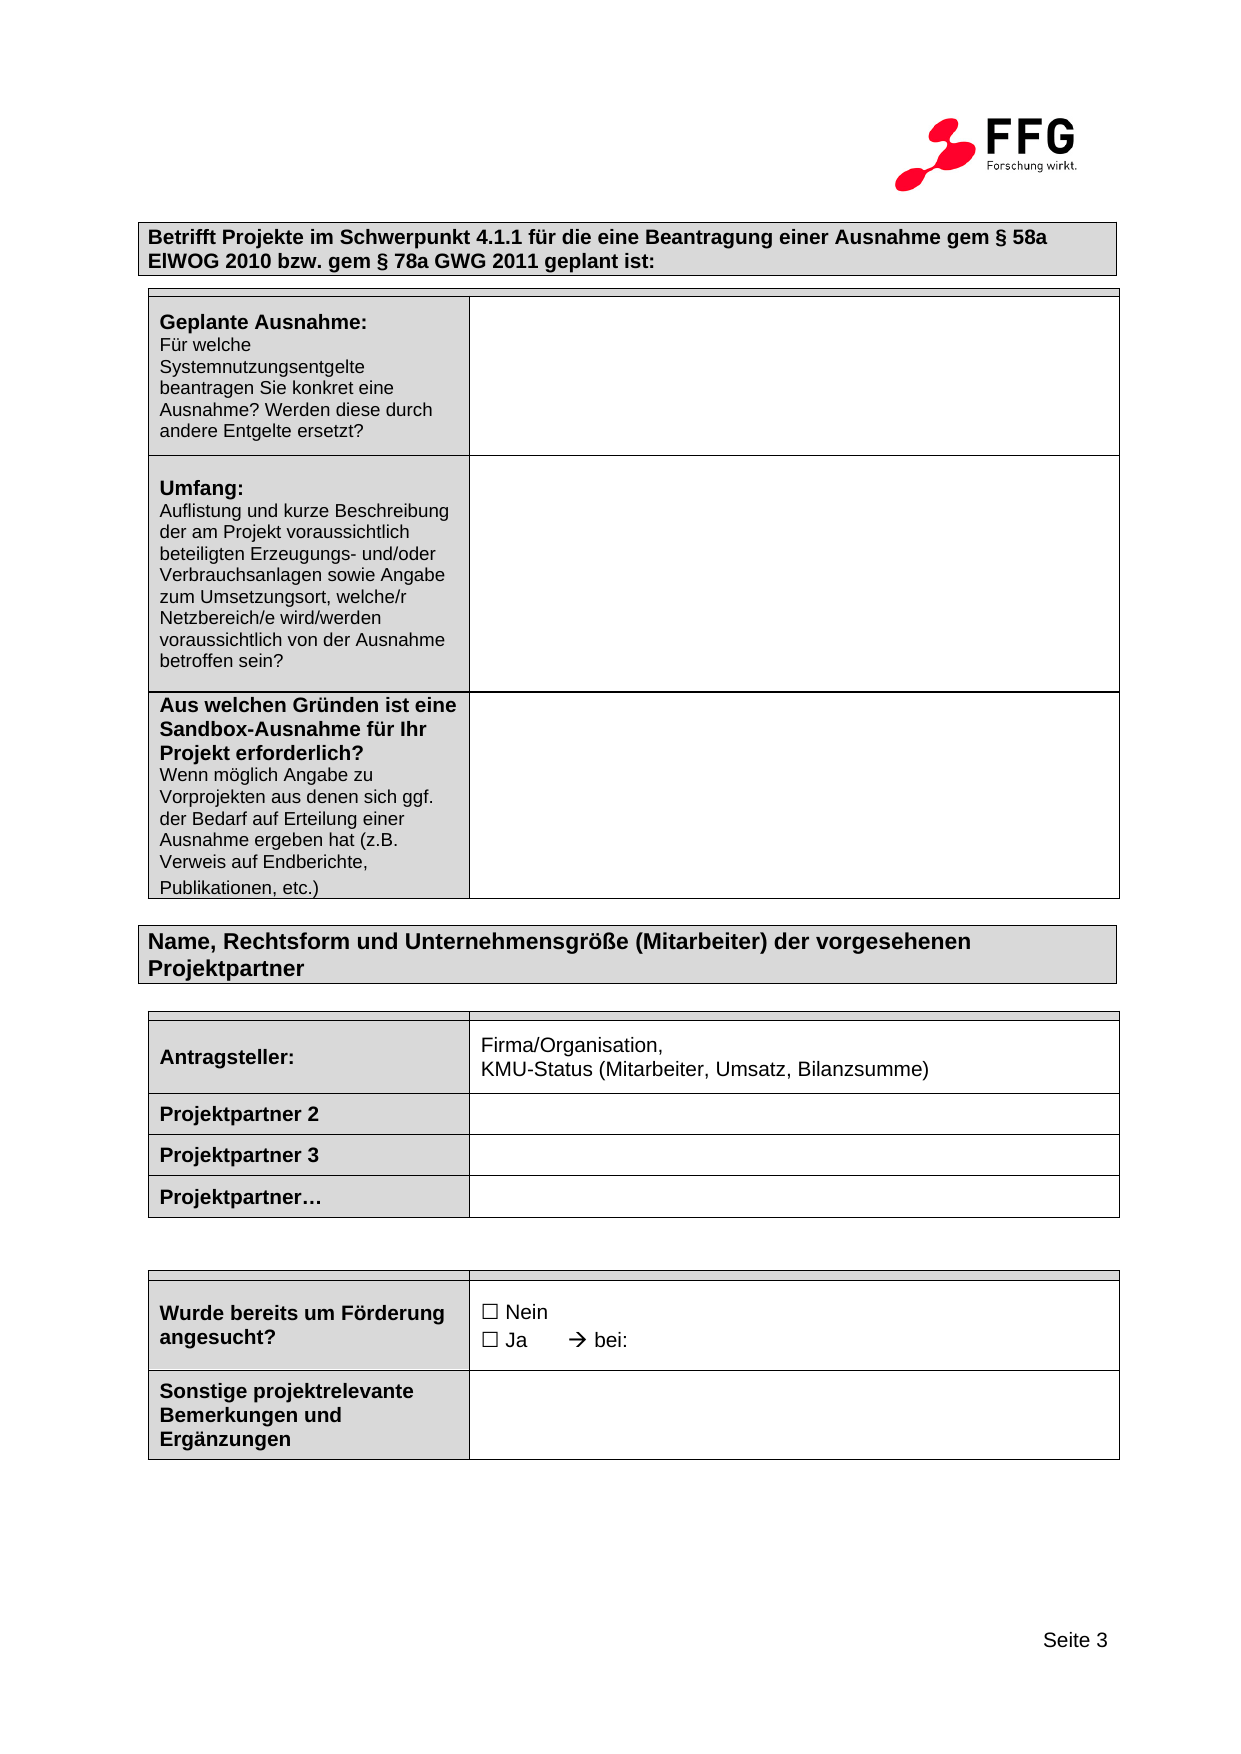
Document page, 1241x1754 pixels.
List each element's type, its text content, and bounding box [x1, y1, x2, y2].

table_cell [470, 1094, 1119, 1134]
table_cell Firma/Organisation, KMU-Status (Mitarbeiter, Umsatz, Bilanzsumme) [470, 1021, 1119, 1093]
table_cell [470, 297, 1119, 455]
table_cell Projektpartner 3 [149, 1135, 469, 1175]
text Betrifft Projekte im Schwerpunkt 4.1.1 für die eine Beantragung einer Ausnahme gem § 58a ElWOG 2010 bzw. gem § 78a GWG 2011 geplant ist: [139, 223, 1116, 275]
table_cell [470, 456, 1119, 691]
table_cell Projektpartner 2 [149, 1094, 469, 1134]
table_cell Umfang: Auflistung und kurze Beschreibung der am Projekt voraussichtlich beteiligten Erzeugungs- und/oder Verbrauchsanlagen sowie Angabe zum Umsetzungsort, welche/r Netzbereich/e wird/werden voraussichtlich von der Ausnahme betroffen sein? [149, 456, 469, 691]
table_cell Nein Ja bei: [470, 1281, 1119, 1369]
table_cell [470, 693, 1119, 898]
picture [863, 90, 1108, 219]
table_cell Projektpartner… [149, 1176, 469, 1217]
table_cell Antragsteller: [149, 1021, 469, 1093]
table_cell [470, 1371, 1119, 1459]
text Name, Rechtsform und Unternehmensgröße (Mitarbeiter) der vorgesehenen Projektpartner [139, 926, 1116, 983]
table_cell [470, 1176, 1119, 1217]
table_cell Wurde bereits um Förderung angesucht? [149, 1281, 469, 1369]
table_cell Aus welchen Gründen ist eine Sandbox-Ausnahme für Ihr Projekt erforderlich? Wenn möglich Angabe zu Vorprojekten aus denen sich ggf. der Bedarf auf Erteilung einer Ausnahme ergeben hat (z.B. Verweis auf Endberichte, Publikationen, etc.) [149, 693, 469, 898]
table_cell [470, 1135, 1119, 1175]
table_cell Geplante Ausnahme: Für welche Systemnutzungsentgelte beantragen Sie konkret eine Ausnahme? Werden diese durch andere Entgelte ersetzt? [149, 297, 469, 455]
table_cell Sonstige projektrelevante Bemerkungen und Ergänzungen [149, 1371, 469, 1459]
